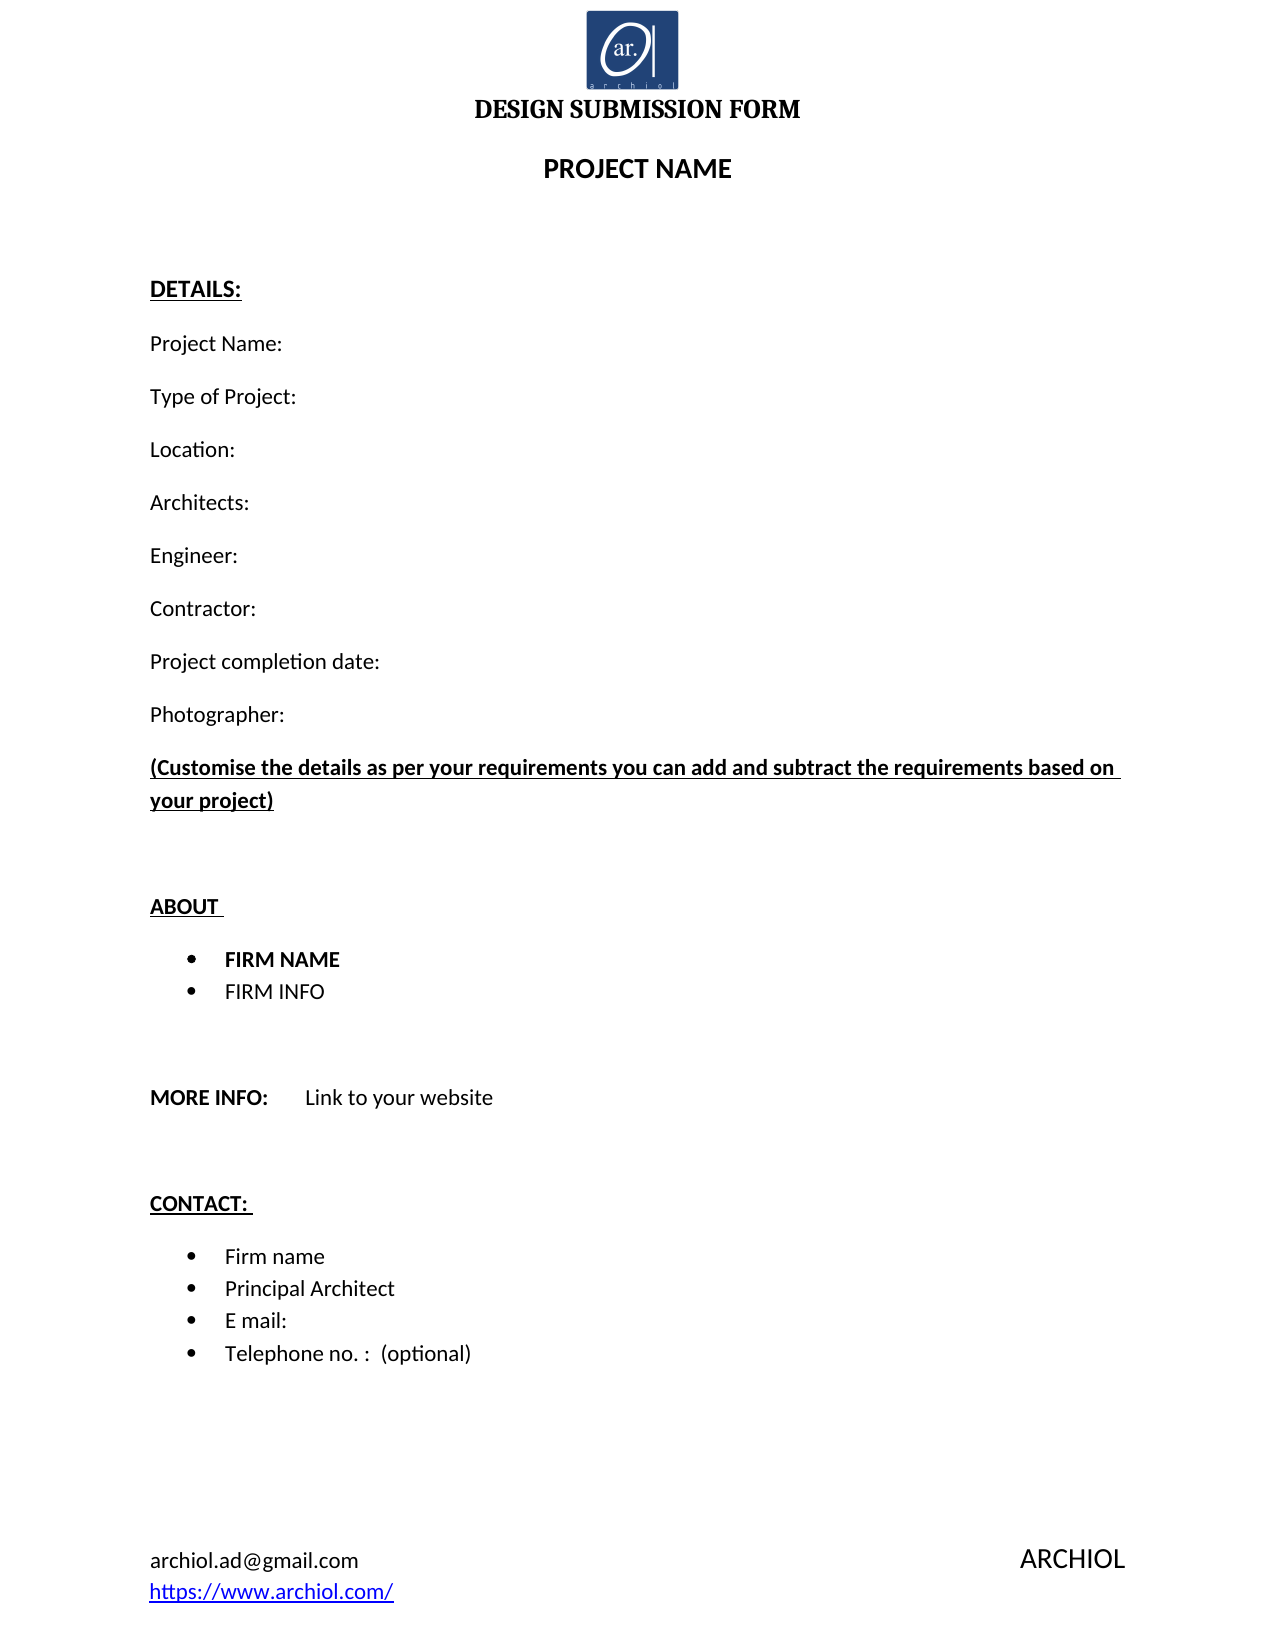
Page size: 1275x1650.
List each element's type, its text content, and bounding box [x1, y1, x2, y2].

text ABOUT [150, 892, 1125, 920]
list FIRM NAME [187, 945, 1125, 973]
text Project Name: [150, 329, 1125, 357]
text Location: [150, 435, 1125, 463]
text Engineer: [150, 541, 1125, 569]
text Contractor: [150, 594, 1125, 622]
text Architects: [150, 488, 1125, 516]
text DETAILS: [150, 273, 1125, 304]
text MORE INFO: Link to your website [150, 1083, 1125, 1111]
text (Customise the details as per your requirements you can add and subtract the requirements based on your project) [150, 753, 1125, 814]
text Project completion date: [150, 647, 1125, 676]
list Firm name [187, 1242, 1125, 1270]
list FIRM INFO [187, 977, 1125, 1005]
list E mail: [187, 1306, 1125, 1334]
text CONTACT: [150, 1189, 1125, 1217]
text Type of Project: [150, 382, 1125, 410]
list Telephone no. : (optional) [187, 1339, 1125, 1367]
list Principal Architect [187, 1274, 1125, 1302]
text Photographer: [150, 701, 1125, 728]
picture [586, 10, 679, 90]
text PROJECT NAME [150, 150, 1125, 186]
